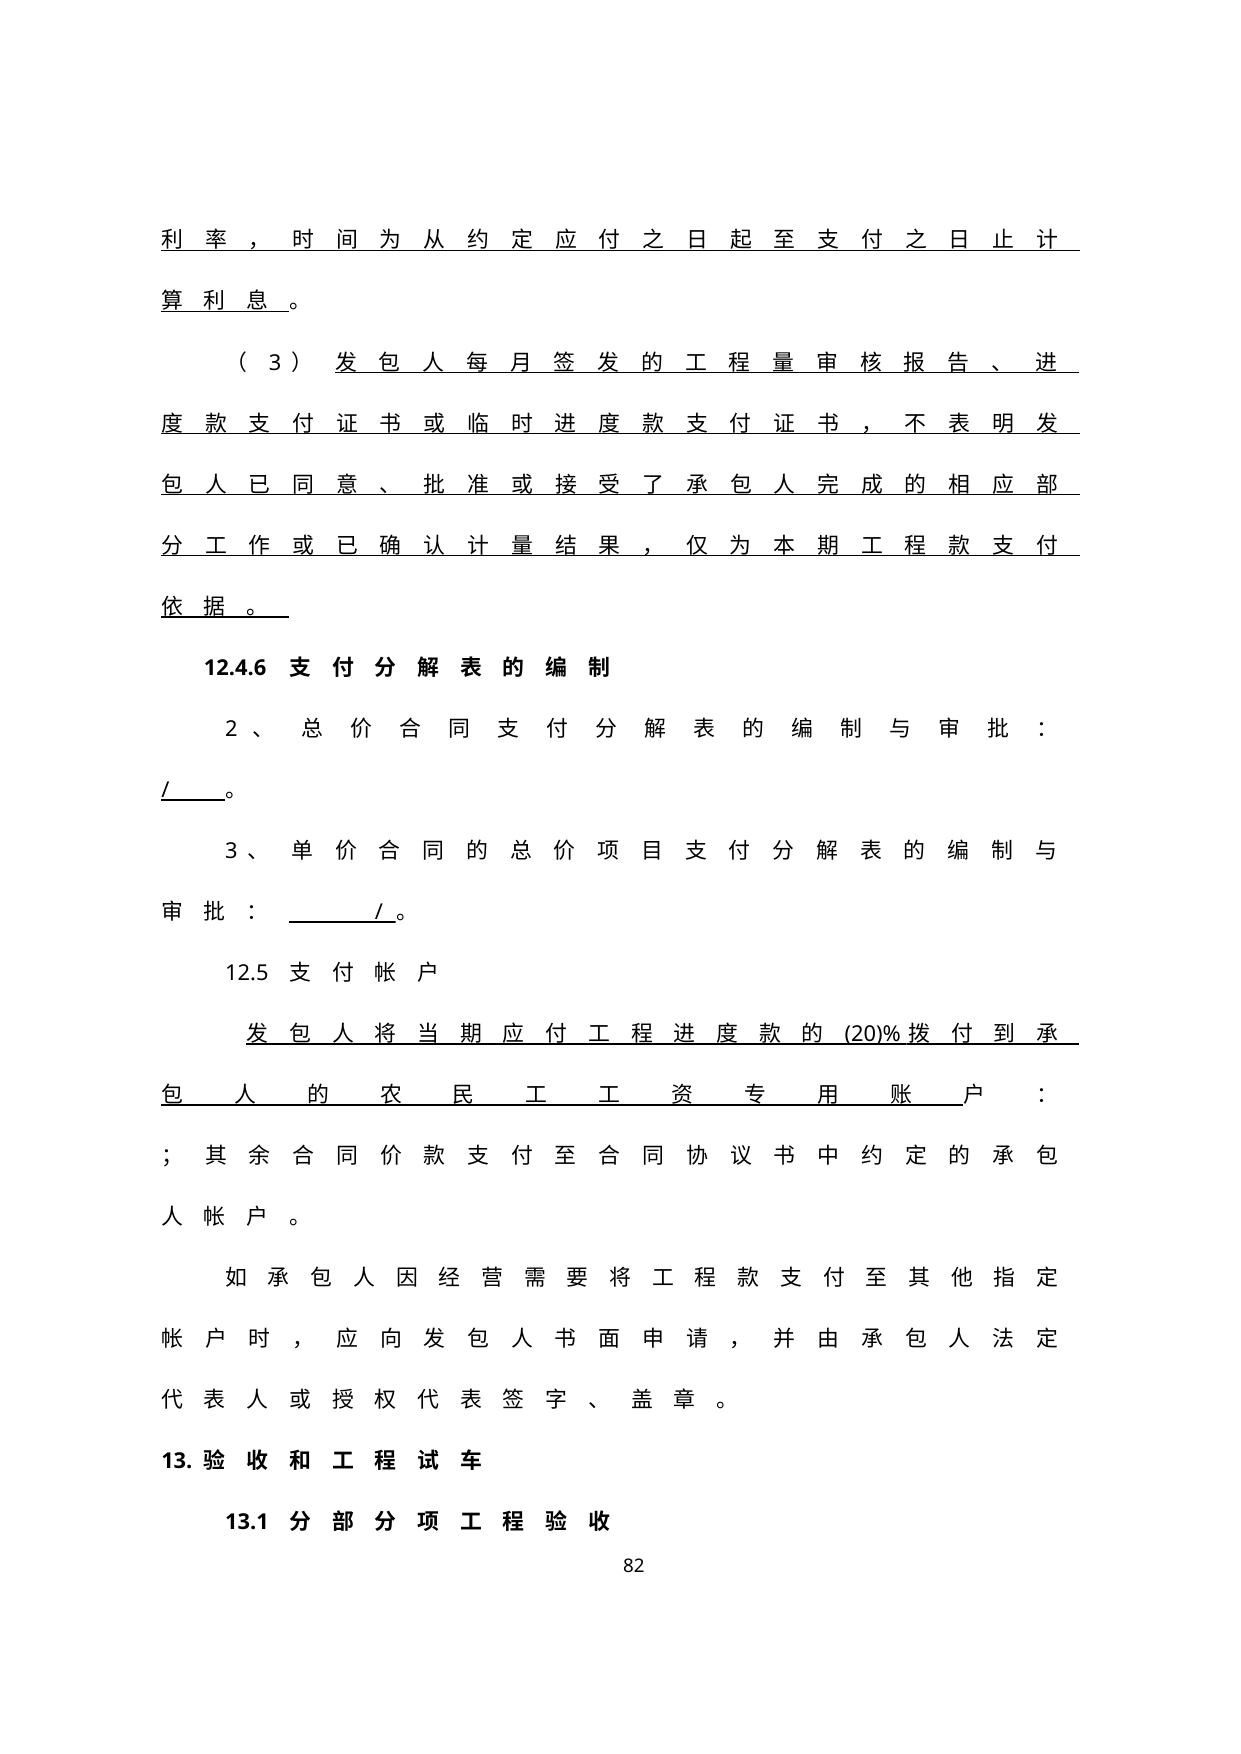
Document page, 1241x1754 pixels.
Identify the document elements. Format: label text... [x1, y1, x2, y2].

text 12.5 支付帐户 [161, 940, 1079, 1001]
text 13.1 分部分项工程验收 [161, 1490, 1079, 1551]
text 3、单价合同的总价项目支付分解表的编制与审批： / 。 [161, 818, 1079, 940]
text （3）发包人每月签发的工程量审核报告、进度款支付证书或临时进度款支付证书，不表明发包人已同意、批准或接受了承包人完成的相应部分工作或已确认计量结果，仅为本期工程款支付依据。 [161, 556, 1079, 635]
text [161, 208, 1079, 250]
text 2、总价合同支付分解表的编制与审批： / 。 [161, 696, 1079, 818]
text 发包人将当期应付工程进度款的(20)% 拨付到承包人的农民工工资专用账户： ；其余合同价款支付至合同协议书中约定的承包人帐户。 [161, 1001, 1079, 1246]
subtitle 13. 验收和工程试车 [161, 1429, 1079, 1490]
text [161, 251, 1079, 330]
text （3）发包人每月签发的工程量审核报告、进度款支付证书或临时进度款支付证书，不表明发包人已同意、批准或接受了承包人完成的相应部分工作或已确认计量结果，仅为本期工程款支付依据。 [161, 330, 1079, 433]
text （3）发包人每月签发的工程量审核报告、进度款支付证书或临时进度款支付证书，不表明发包人已同意、批准或接受了承包人完成的相应部分工作或已确认计量结果，仅为本期工程款支付依据。 [161, 495, 1079, 555]
text （3）发包人每月签发的工程量审核报告、进度款支付证书或临时进度款支付证书，不表明发包人已同意、批准或接受了承包人完成的相应部分工作或已确认计量结果，仅为本期工程款支付依据。 [161, 434, 1079, 494]
text 如承包人因经营需要将工程款支付至其他指定帐户时，应向发包人书面申请，并由承包人法定代表人或授权代表签字、盖章。 [161, 1246, 1079, 1429]
text 12.4.6 支付分解表的编制 [161, 635, 1079, 696]
